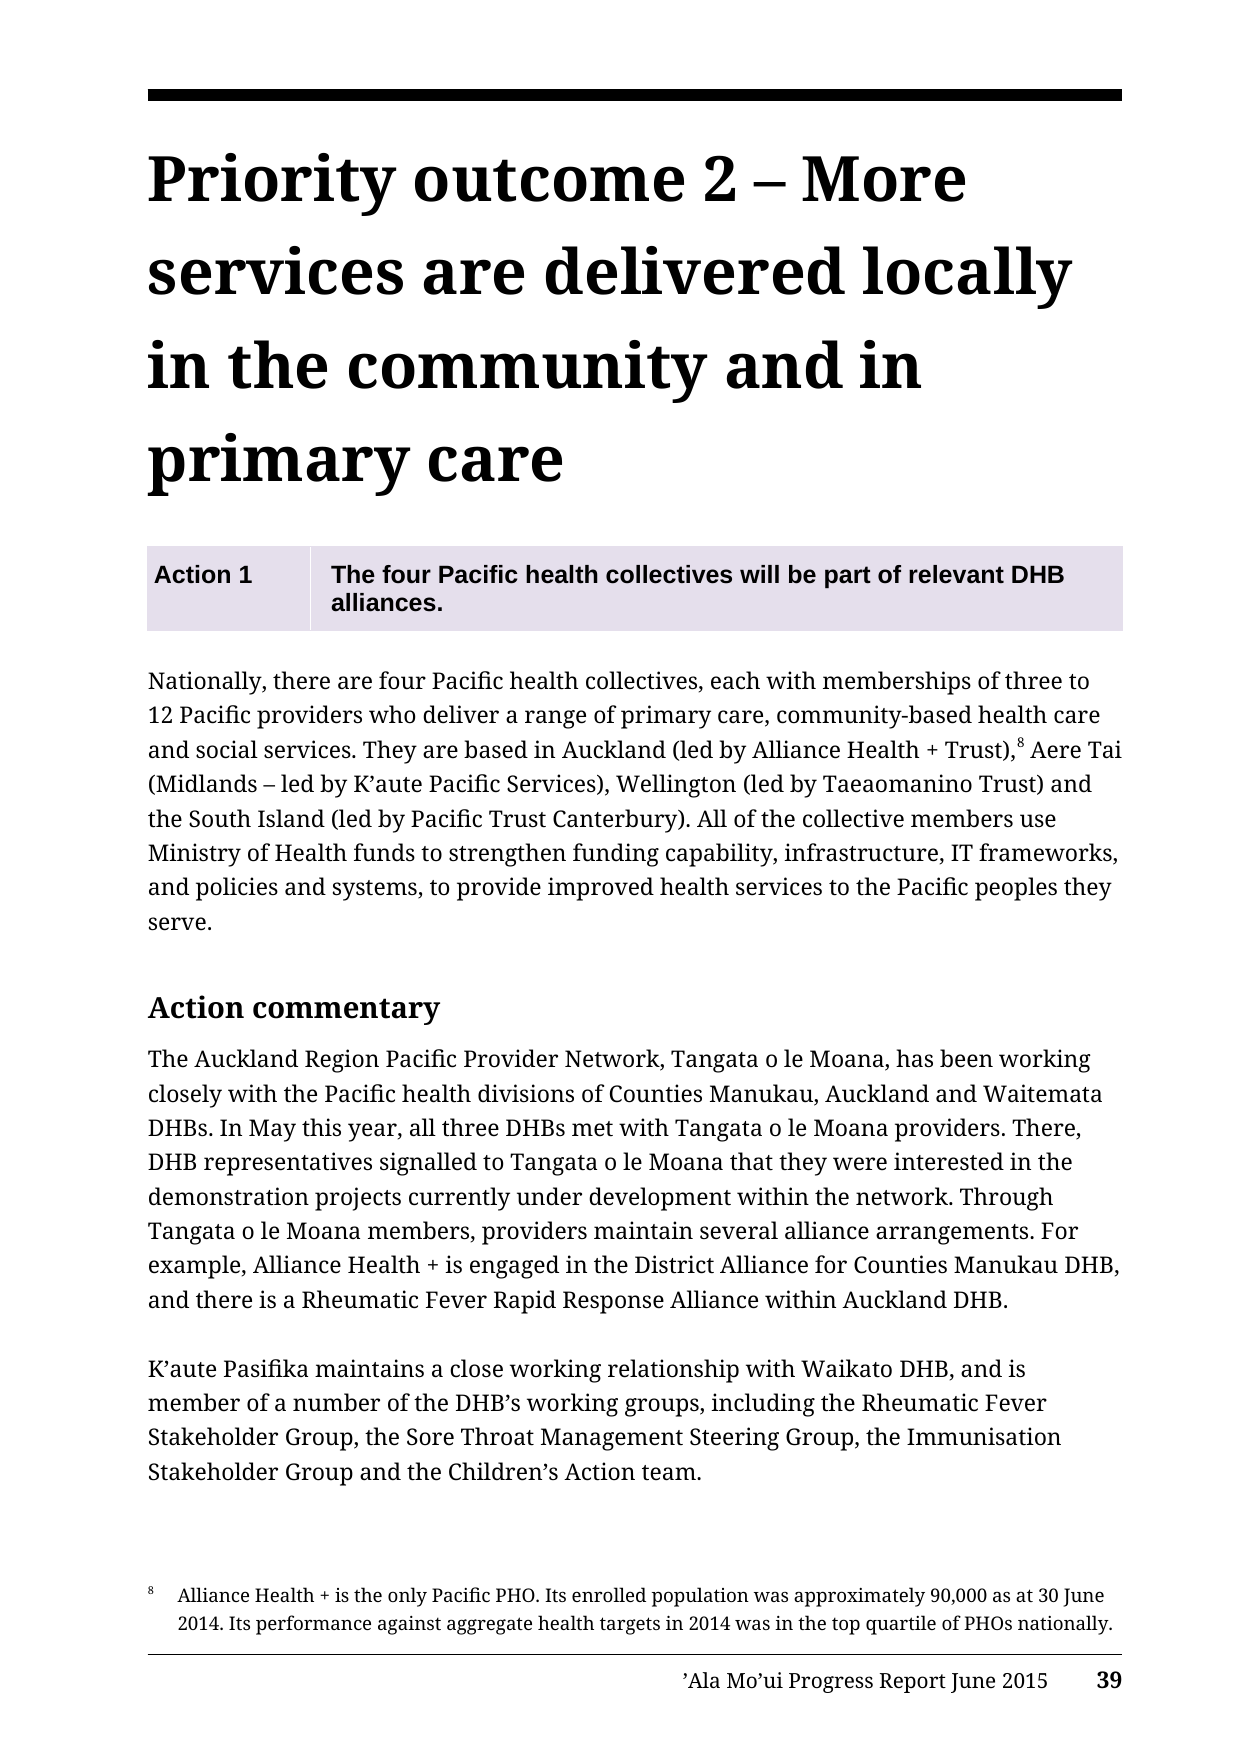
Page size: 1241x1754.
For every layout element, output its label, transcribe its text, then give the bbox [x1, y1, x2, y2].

text The Auckland Region Pacific Provider Network, Tangata o le Moana, has been working closely with the Pacific health divisions of Counties Manukau, Auckland and Waitemata DHBs. In May this year, all three DHBs met with Tangata o le Moana providers. There, DHB representatives signalled to Tangata o le Moana that they were interested in the demonstration projects currently under development within the network. Through Tangata o le Moana members, providers maintain several alliance arrangements. For example, Alliance Health + is engaged in the District Alliance for Counties Manukau DHB, and there is a Rheumatic Fever Rapid Response Alliance within Auckland DHB. [148, 1043, 1122, 1315]
table_header The four Pacific health collectives will be part of relevant DHB alliances. [311, 547, 1122, 630]
text Nationally, there are four Pacific health collectives, each with memberships of three to 12 Pacific providers who deliver a range of primary care, community-based health care and social services. They are based in Auckland (led by Alliance Health + Trust), Aere Tai (Midlands – led by K’aute Pacific Services), Wellington (led by Taeaomanino Trust) and the South Island (led by Pacific Trust Canterbury). All of the collective members use Ministry of Health funds to strengthen funding capability, infrastructure, IT frameworks, and policies and systems, to provide improved health services to the Pacific peoples they serve. [148, 665, 1122, 937]
table_header Action 1 [148, 547, 310, 630]
subtitle Priority outcome 2 – More services are delivered locally in the community and in primary care [148, 101, 1122, 500]
text K’aute Pasifika maintains a close working relationship with Waikato DHB, and is member of a number of the DHB’s working groups, including the Rheumatic Fever Stakeholder Group, the Sore Throat Management Steering Group, the Immunisation Stakeholder Group and the Children’s Action team. [148, 1352, 1122, 1487]
subtitle Action commentary [148, 987, 1122, 1027]
